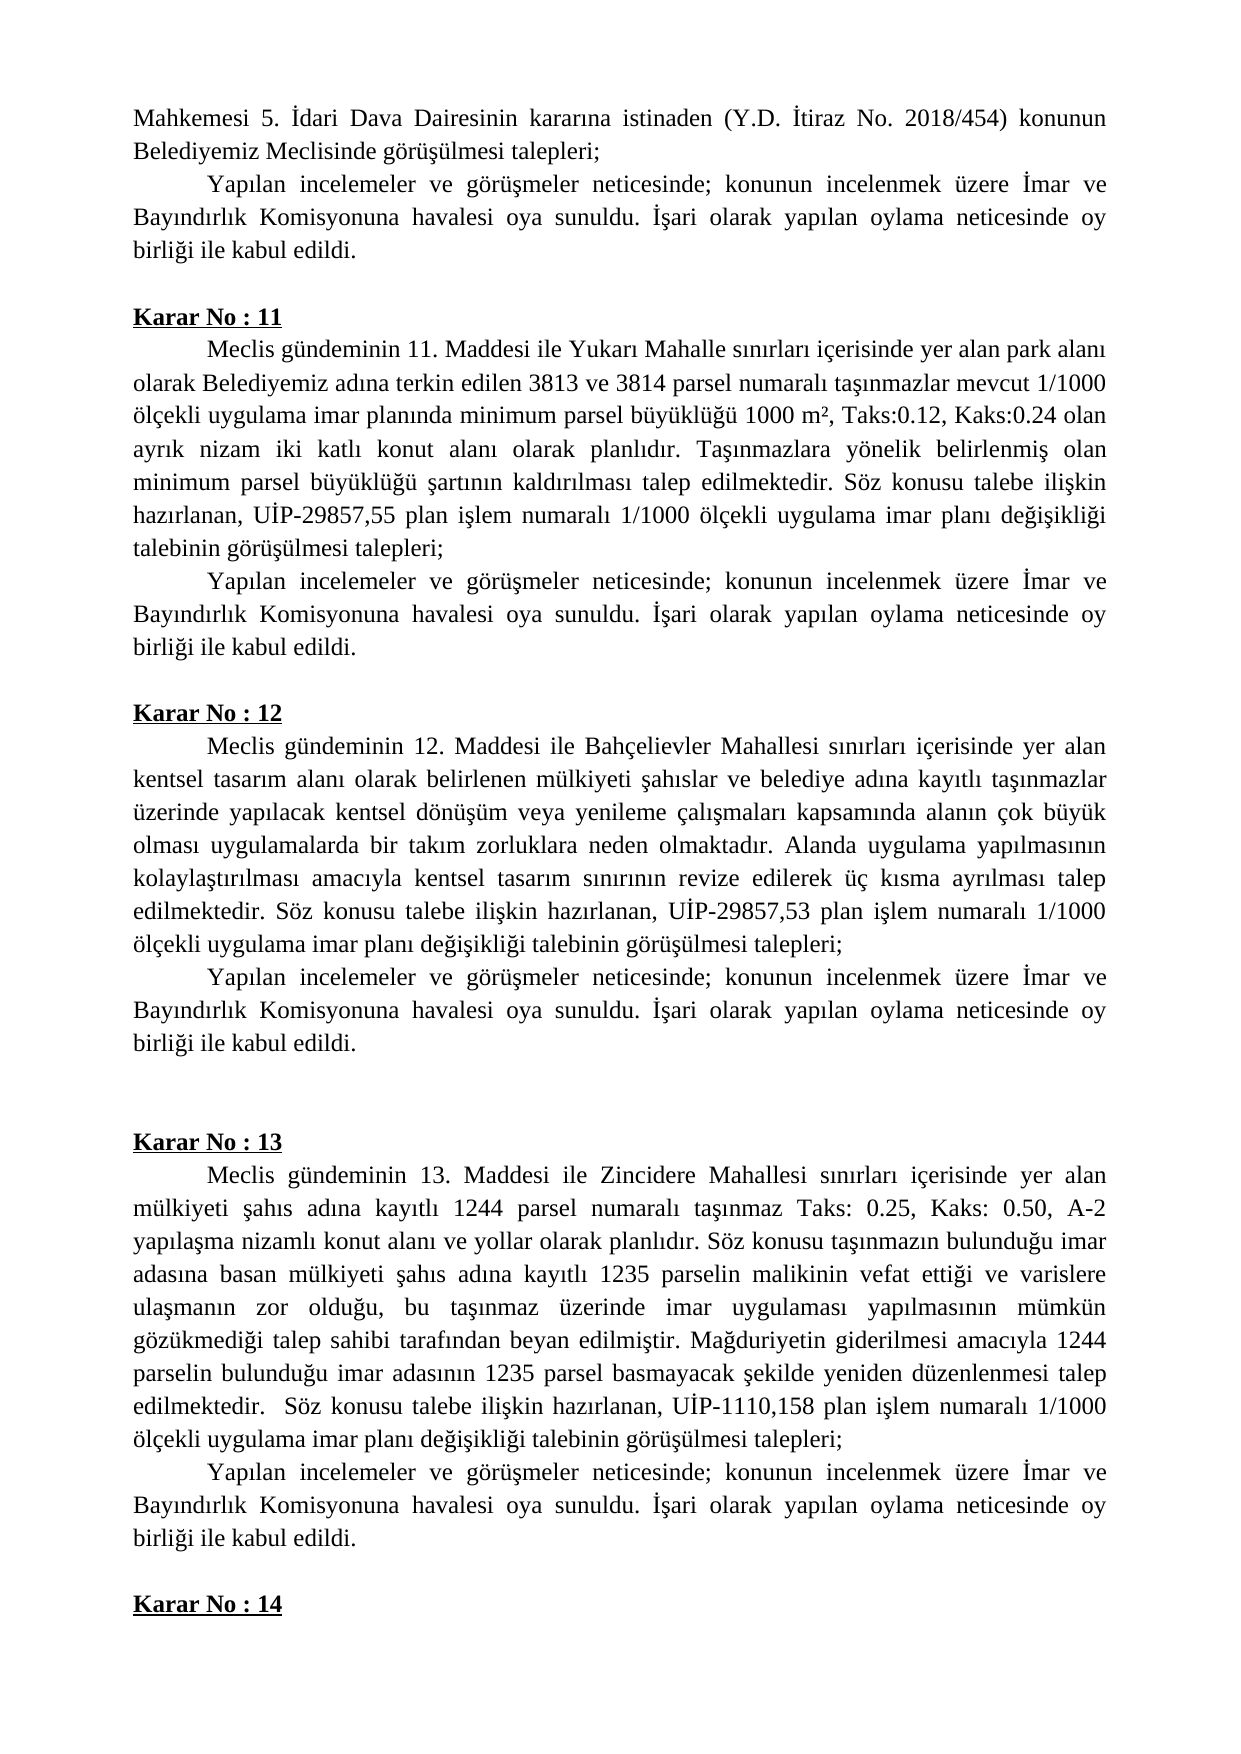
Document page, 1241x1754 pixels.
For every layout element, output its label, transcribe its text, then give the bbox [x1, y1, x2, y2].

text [133, 103, 1107, 165]
text Karar No : 13 [133, 1127, 1107, 1156]
text Karar No : 14 [133, 1589, 1107, 1618]
text Meclis gündeminin 12. Maddesi ile Bahçelievler Mahallesi sınırları içerisinde yer alan kentsel tasarım alanı olarak belirlenen mülkiyeti şahıslar ve belediye adına kayıtlı taşınmazlar üzerinde yapılacak kentsel dönüşüm veya yenileme çalışmaları kapsamında alanın çok büyük olması uygulamalarda bir takım zorluklara neden olmaktadır. Alanda uygulama yapılmasının kolaylaştırılması amacıyla kentsel tasarım sınırının revize edilerek üç kısma ayrılması talep edilmektedir. Söz konusu talebe ilişkin hazırlanan, UİP-29857,53 plan işlem numaralı 1/1000 ölçekli uygulama imar planı değişikliği talebinin görüşülmesi talepleri; [133, 731, 1107, 958]
text Karar No : 11 [133, 302, 1107, 330]
text Meclis gündeminin 11. Maddesi ile Yukarı Mahalle sınırları içerisinde yer alan park alanı olarak Belediyemiz adına terkin edilen 3813 ve 3814 parsel numaralı taşınmazlar mevcut 1/1000 ölçekli uygulama imar planında minimum parsel büyüklüğü 1000 m², Taks:0.12, Kaks:0.24 olan ayrık nizam iki katlı konut alanı olarak planlıdır. Taşınmazlara yönelik belirlenmiş olan minimum parsel büyüklüğü şartının kaldırılması talep edilmektedir. Söz konusu talebe ilişkin hazırlanan, UİP-29857,55 plan işlem numaralı 1/1000 ölçekli uygulama imar planı değişikliği talebinin görüşülmesi talepleri; [133, 334, 1107, 561]
text Meclis gündeminin 13. Maddesi ile Zincidere Mahallesi sınırları içerisinde yer alan mülkiyeti şahıs adına kayıtlı 1244 parsel numaralı taşınmaz Taks: 0.25, Kaks: 0.50, A-2 yapılaşma nizamlı konut alanı ve yollar olarak planlıdır. Söz konusu taşınmazın bulunduğu imar adasına basan mülkiyeti şahıs adına kayıtlı 1235 parselin malikinin vefat ettiği ve varislere ulaşmanın zor olduğu, bu taşınmaz üzerinde imar uygulaması yapılmasının mümkün gözükmediği talep sahibi tarafından beyan edilmiştir. Mağduriyetin giderilmesi amacıyla 1244 parselin bulunduğu imar adasının 1235 parsel basmayacak şekilde yeniden düzenlenmesi talep edilmektedir. Söz konusu talebe ilişkin hazırlanan, UİP-1110,158 plan işlem numaralı 1/1000 ölçekli uygulama imar planı değişikliği talebinin görüşülmesi talepleri; [133, 1160, 1107, 1453]
text Karar No : 12 [133, 698, 1107, 727]
